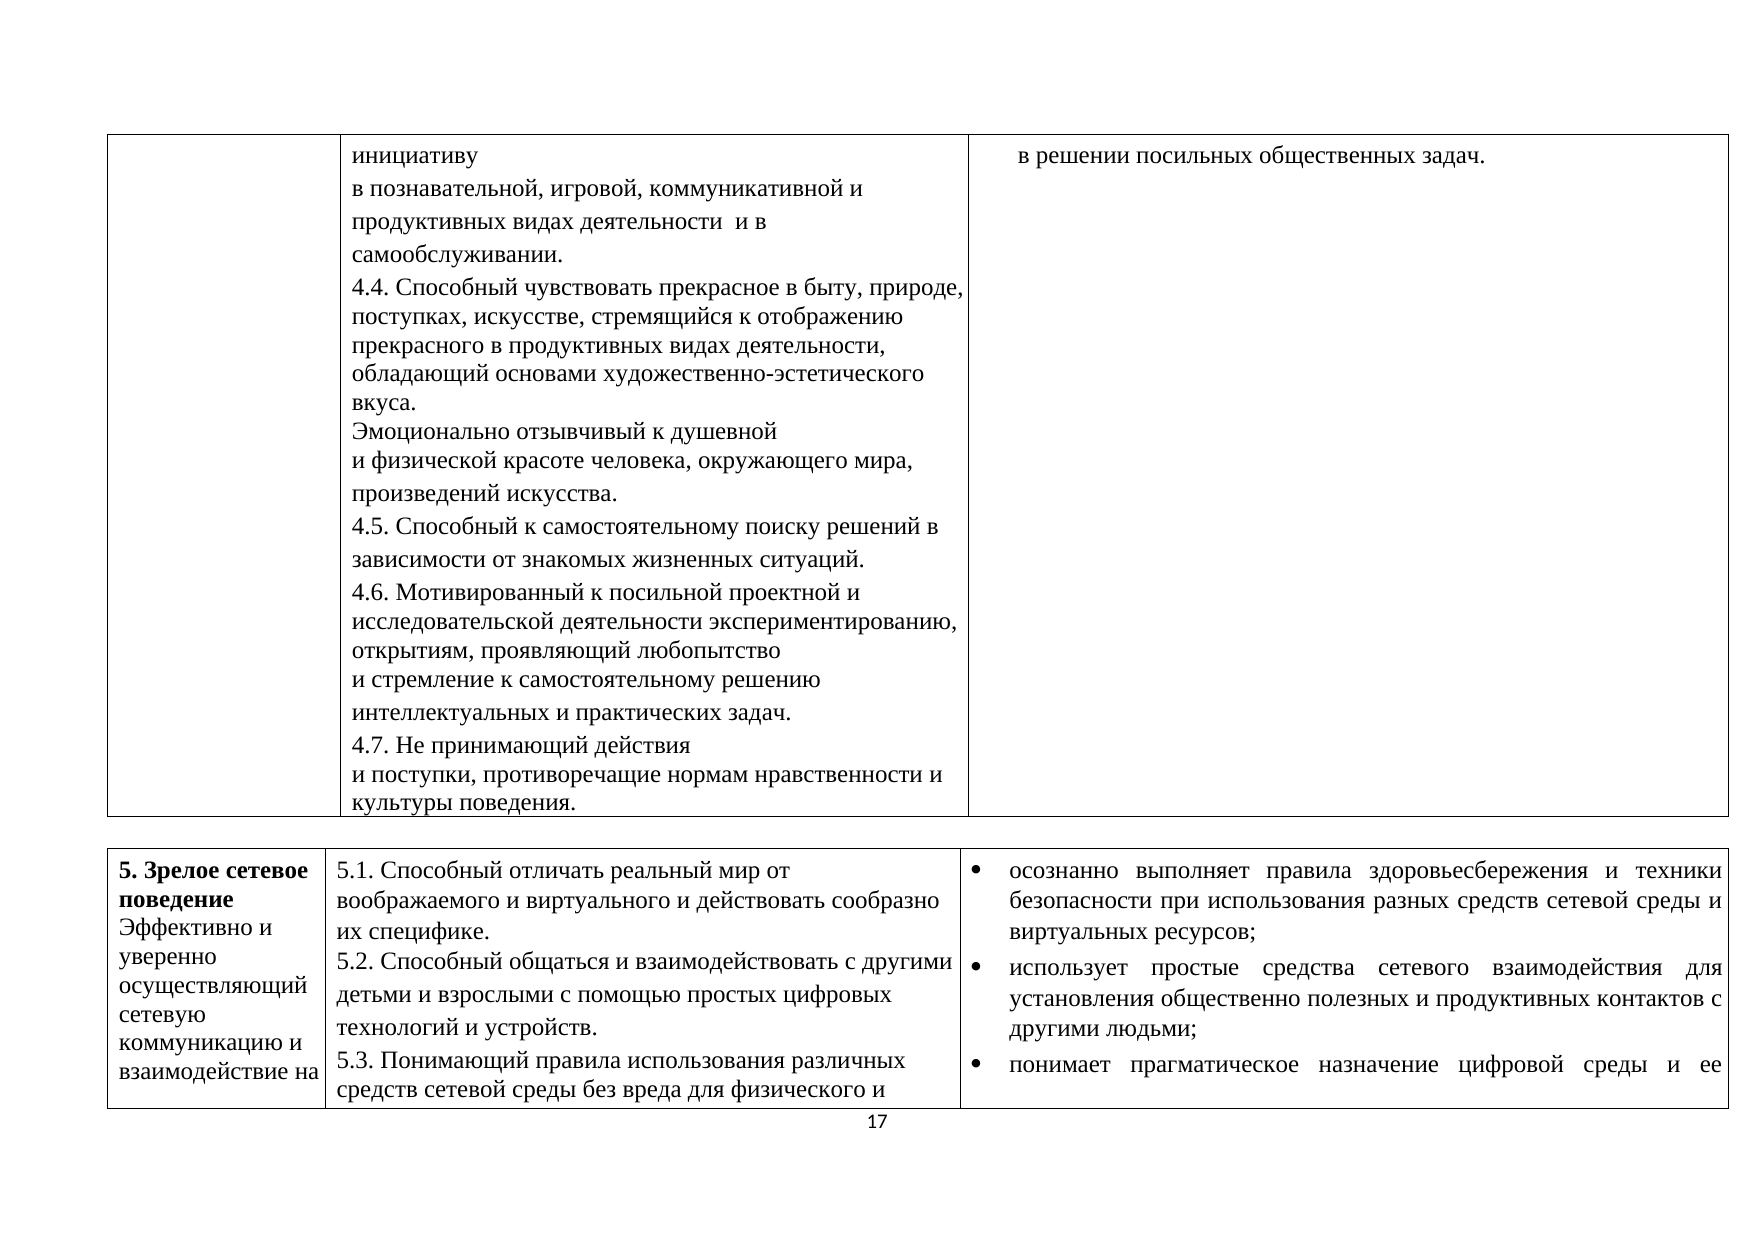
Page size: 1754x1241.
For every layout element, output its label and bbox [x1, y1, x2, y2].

table_header [969, 135, 1728, 816]
table_header [961, 849, 1728, 1107]
table_header [341, 135, 968, 816]
table_header [326, 849, 960, 1107]
table_header [108, 849, 325, 1107]
table_header [108, 135, 340, 816]
